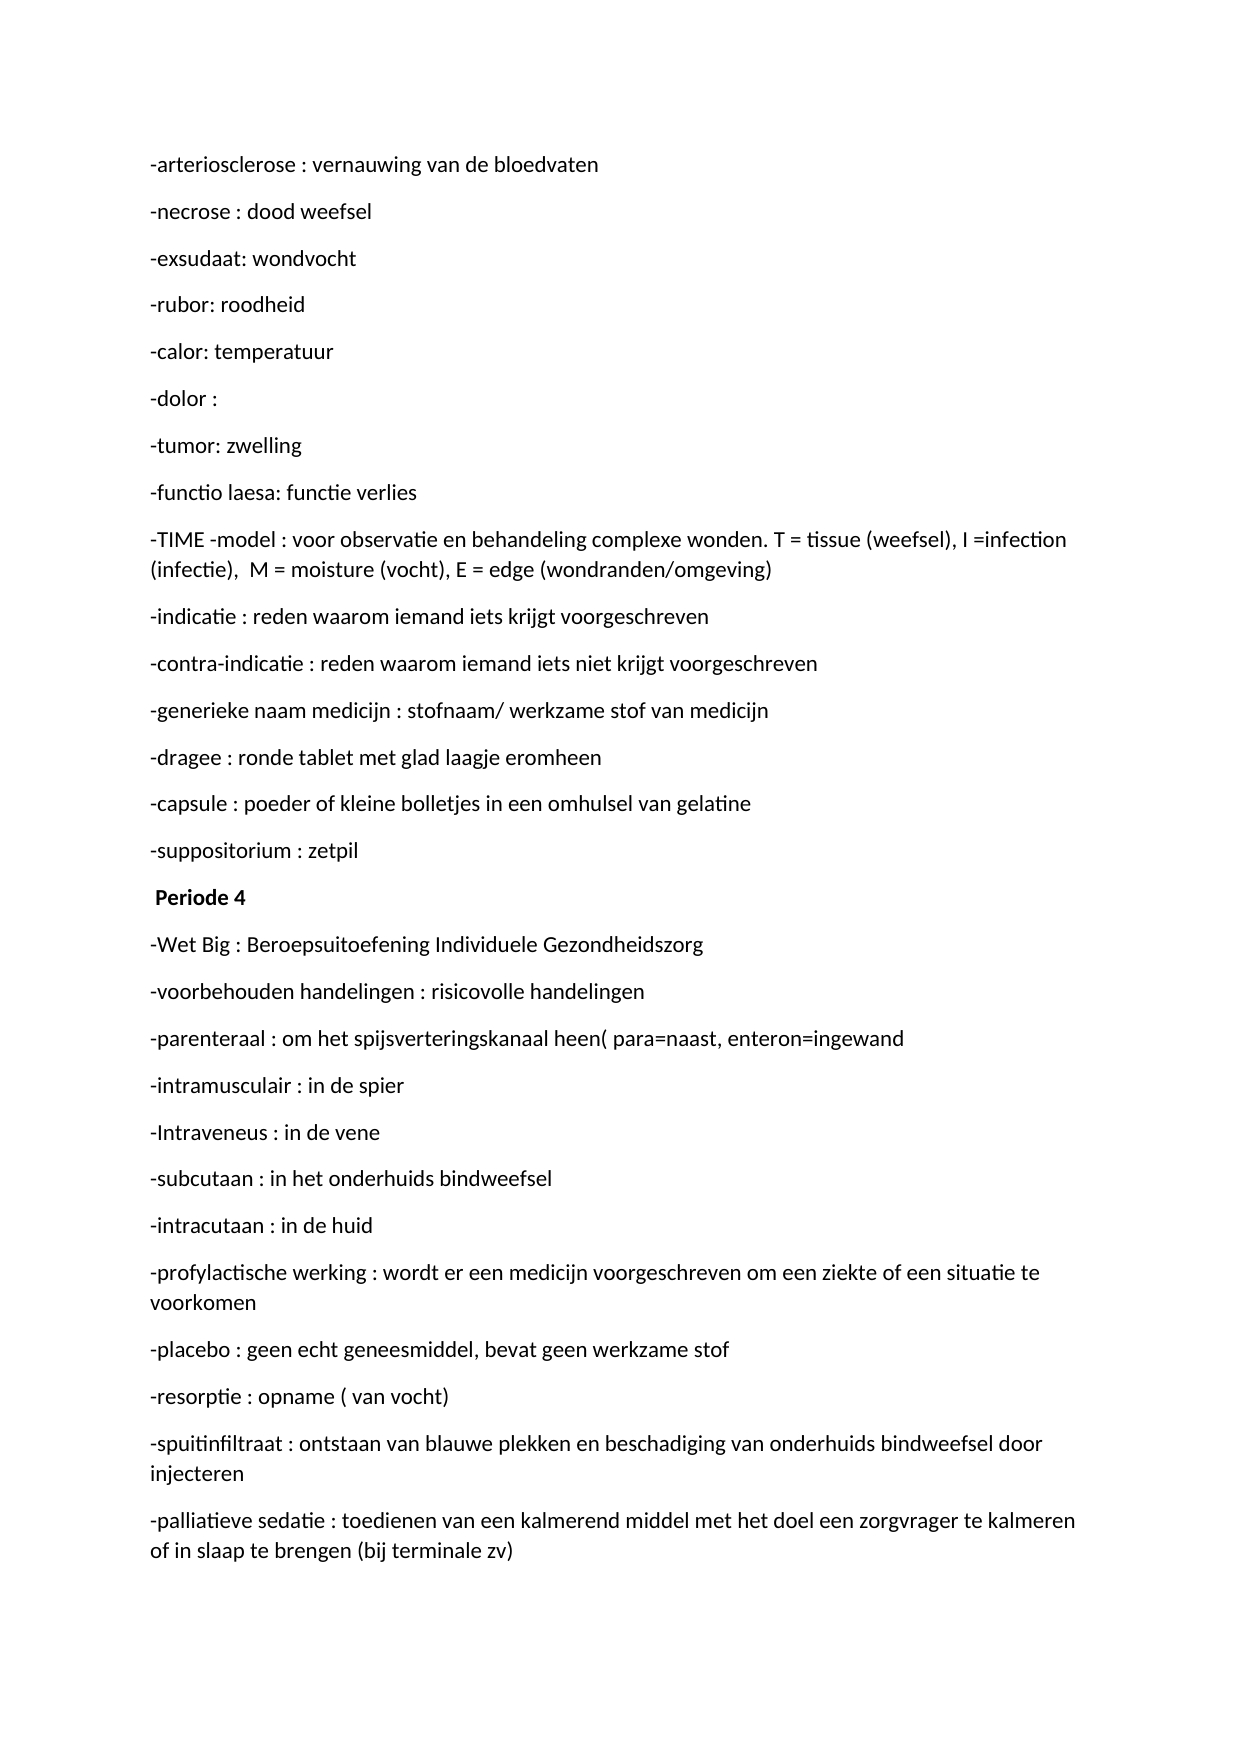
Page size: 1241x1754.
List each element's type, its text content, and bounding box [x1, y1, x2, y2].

text -intracutaan : in de huid [150, 1211, 1090, 1239]
text -suppositorium : zetpil [150, 836, 1090, 864]
text -indicatie : reden waarom iemand iets krijgt voorgeschreven [150, 602, 1090, 630]
text -exsudaat: wondvocht [150, 244, 1090, 272]
text -dragee : ronde tablet met glad laagje eromheen [150, 743, 1090, 771]
text -Wet Big : Beroepsuitoefening Individuele Gezondheidszorg [150, 930, 1090, 958]
text -functio laesa: functie verlies [150, 478, 1090, 506]
text -capsule : poeder of kleine bolletjes in een omhulsel van gelatine [150, 789, 1090, 818]
text -spuitinfiltraat : ontstaan van blauwe plekken en beschadiging van onderhuids bindweefsel door injecteren [150, 1429, 1090, 1487]
text -generieke naam medicijn : stofnaam/ werkzame stof van medicijn [150, 696, 1090, 724]
text -intramusculair : in de spier [150, 1071, 1090, 1099]
text -rubor: roodheid [150, 291, 1090, 319]
text -calor: temperatuur [150, 337, 1090, 366]
text -profylactische werking : wordt er een medicijn voorgeschreven om een ziekte of een situatie te voorkomen [150, 1258, 1090, 1317]
text -palliatieve sedatie : toedienen van een kalmerend middel met het doel een zorgvrager te kalmeren of in slaap te brengen (bij terminale zv) [150, 1506, 1090, 1564]
text -Intraveneus : in de vene [150, 1118, 1090, 1146]
text -resorptie : opname ( van vocht) [150, 1382, 1090, 1410]
text -subcutaan : in het onderhuids bindweefsel [150, 1164, 1090, 1193]
text -placebo : geen echt geneesmiddel, bevat geen werkzame stof [150, 1335, 1090, 1363]
text -necrose : dood weefsel [150, 197, 1090, 225]
text -parenteraal : om het spijsverteringskanaal heen( para=naast, enteron=ingewand [150, 1024, 1090, 1052]
text -dolor : [150, 384, 1090, 412]
text Periode 4 [150, 883, 1090, 911]
text -contra-indicatie : reden waarom iemand iets niet krijgt voorgeschreven [150, 649, 1090, 677]
text -tumor: zwelling [150, 431, 1090, 459]
text -arteriosclerose : vernauwing van de bloedvaten [150, 150, 1090, 178]
text -TIME -model : voor observatie en behandeling complexe wonden. T = tissue (weefsel), I =infection (infectie), M = moisture (vocht), E = edge (wondranden/omgeving) [150, 525, 1090, 583]
text -voorbehouden handelingen : risicovolle handelingen [150, 977, 1090, 1005]
